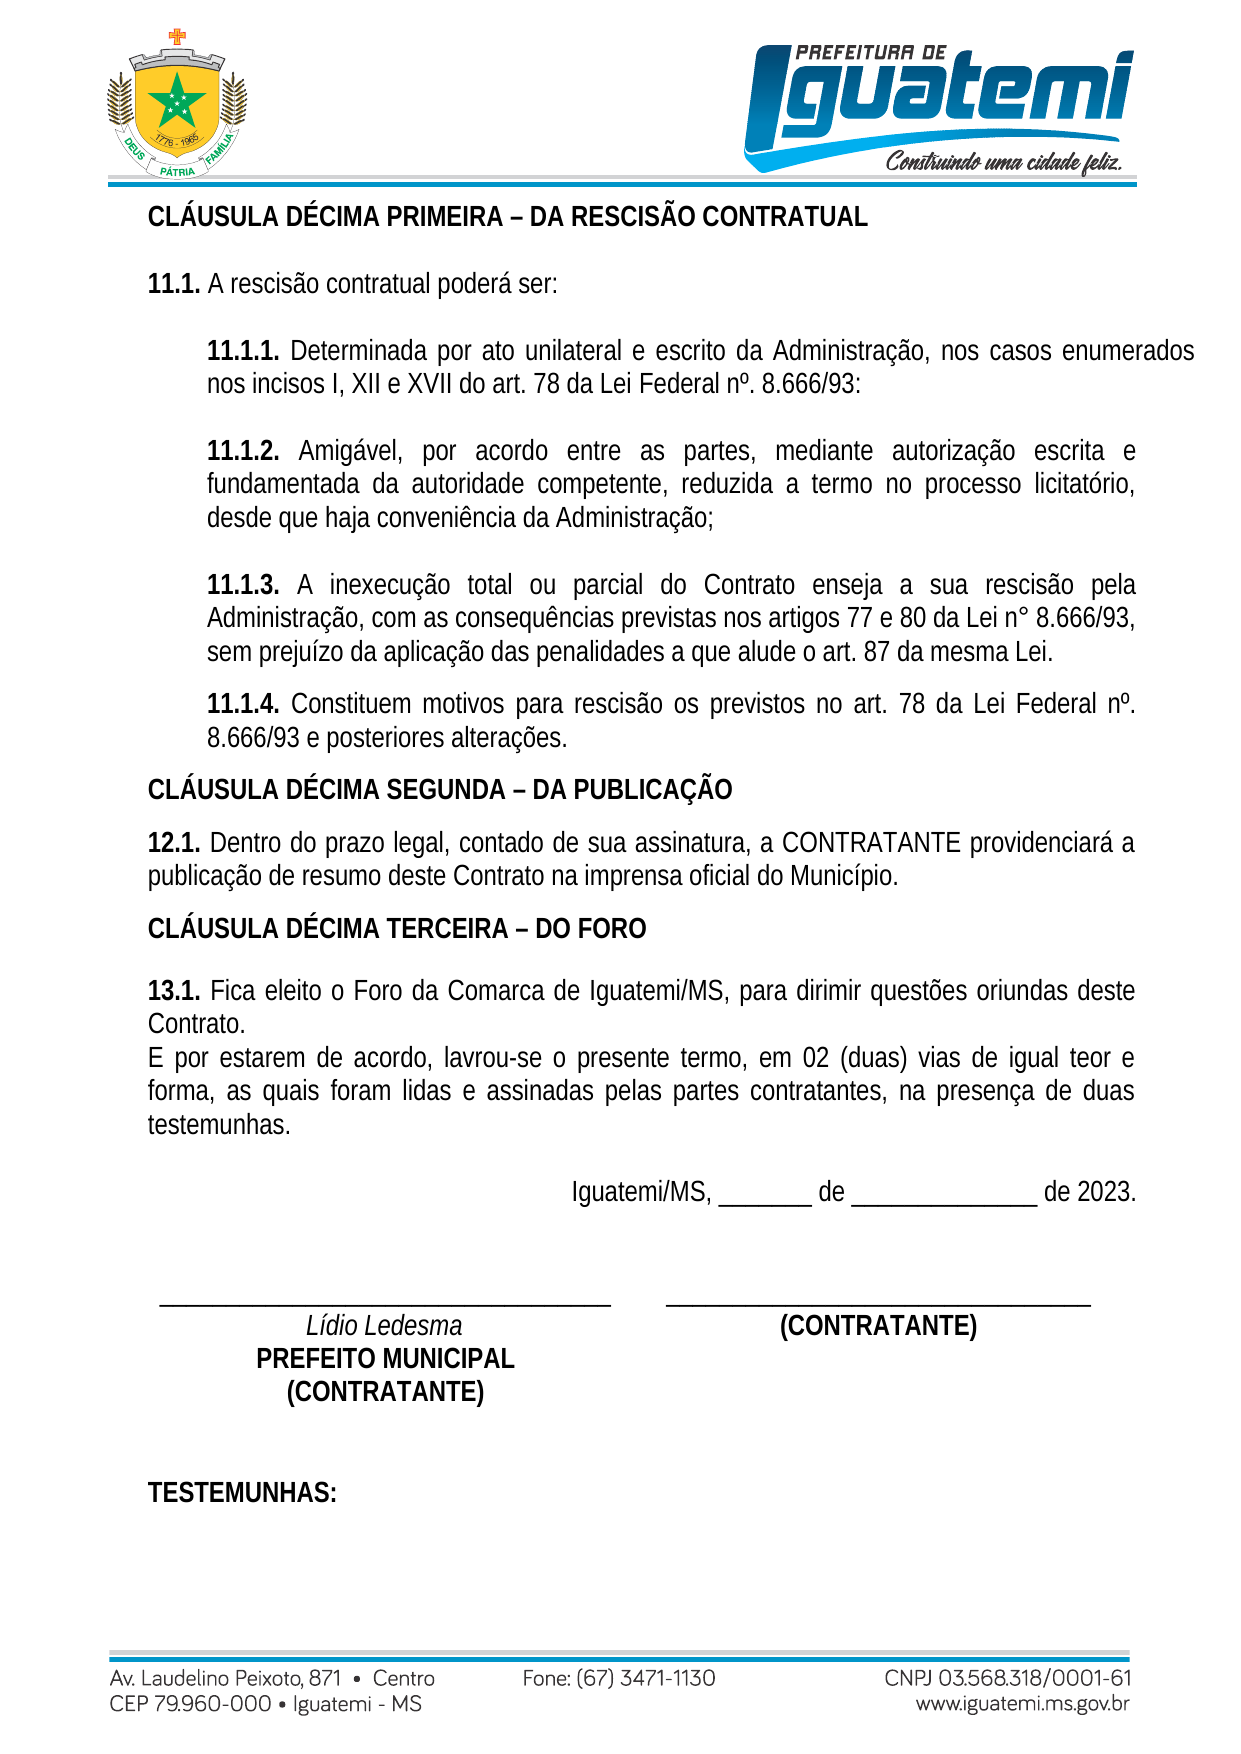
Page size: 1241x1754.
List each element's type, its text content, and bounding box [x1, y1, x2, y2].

subtitle CLÁUSULA DÉCIMA PRIMEIRA – DA RESCISÃO CONTRATUAL [148, 199, 1138, 232]
text 13.1. Fica eleito o Foro da Comarca de Iguatemi/MS, para dirimir questões oriundas deste Contrato. [148, 973, 1138, 1040]
text TESTEMUNHAS: [148, 1475, 1138, 1508]
text 12.1. Dentro do prazo legal, contado de sua assinatura, a CONTRATANTE providenciará a publicação de resumo deste Contrato na imprensa oficial do Município. [148, 825, 1138, 892]
text E por estarem de acordo, lavrou-se o presente termo, em 02 (duas) vias de igual teor e forma, as quais foram lidas e assinadas pelas partes contratantes, na presença de duas testemunhas. [148, 1040, 1138, 1140]
text 11.1. A rescisão contratual poderá ser: [148, 266, 1138, 299]
table_header __________________________________ Lídio Ledesma PREFEITO MUNICIPAL (CONTRATANTE) [144, 1241, 627, 1408]
text 11.1.1. Determinada por ato unilateral e escrito da Administração, nos casos enumerados nos incisos I, XII e XVII do art. 78 da Lei Federal nº. 8.666/93: [207, 333, 1197, 400]
table_header ________________________________ (CONTRATANTE) [628, 1241, 1130, 1408]
text 11.1.4. Constituem motivos para rescisão os previstos no art. 78 da Lei Federal nº. 8.666/93 e posteriores alterações. [207, 686, 1138, 753]
text CLÁUSULA DÉCIMA TERCEIRA – DO FORO [148, 911, 1138, 944]
text Iguatemi/MS, _______ de ______________ de 2023. [148, 1174, 1138, 1207]
text 11.1.3. A inexecução total ou parcial do Contrato enseja a sua rescisão pela Administração, com as consequências previstas nos artigos 77 e 80 da Lei n° 8.666/93, sem prejuízo da aplicação das penalidades a que alude o art. 87 da mesma Lei. [207, 567, 1138, 667]
subtitle CLÁUSULA DÉCIMA SEGUNDA – DA PUBLICAÇÃO [148, 772, 1138, 806]
text 11.1.2. Amigável, por acordo entre as partes, mediante autorização escrita e fundamentada da autoridade competente, reduzida a termo no processo licitatório, desde que haja conveniência da Administração; [207, 433, 1138, 533]
